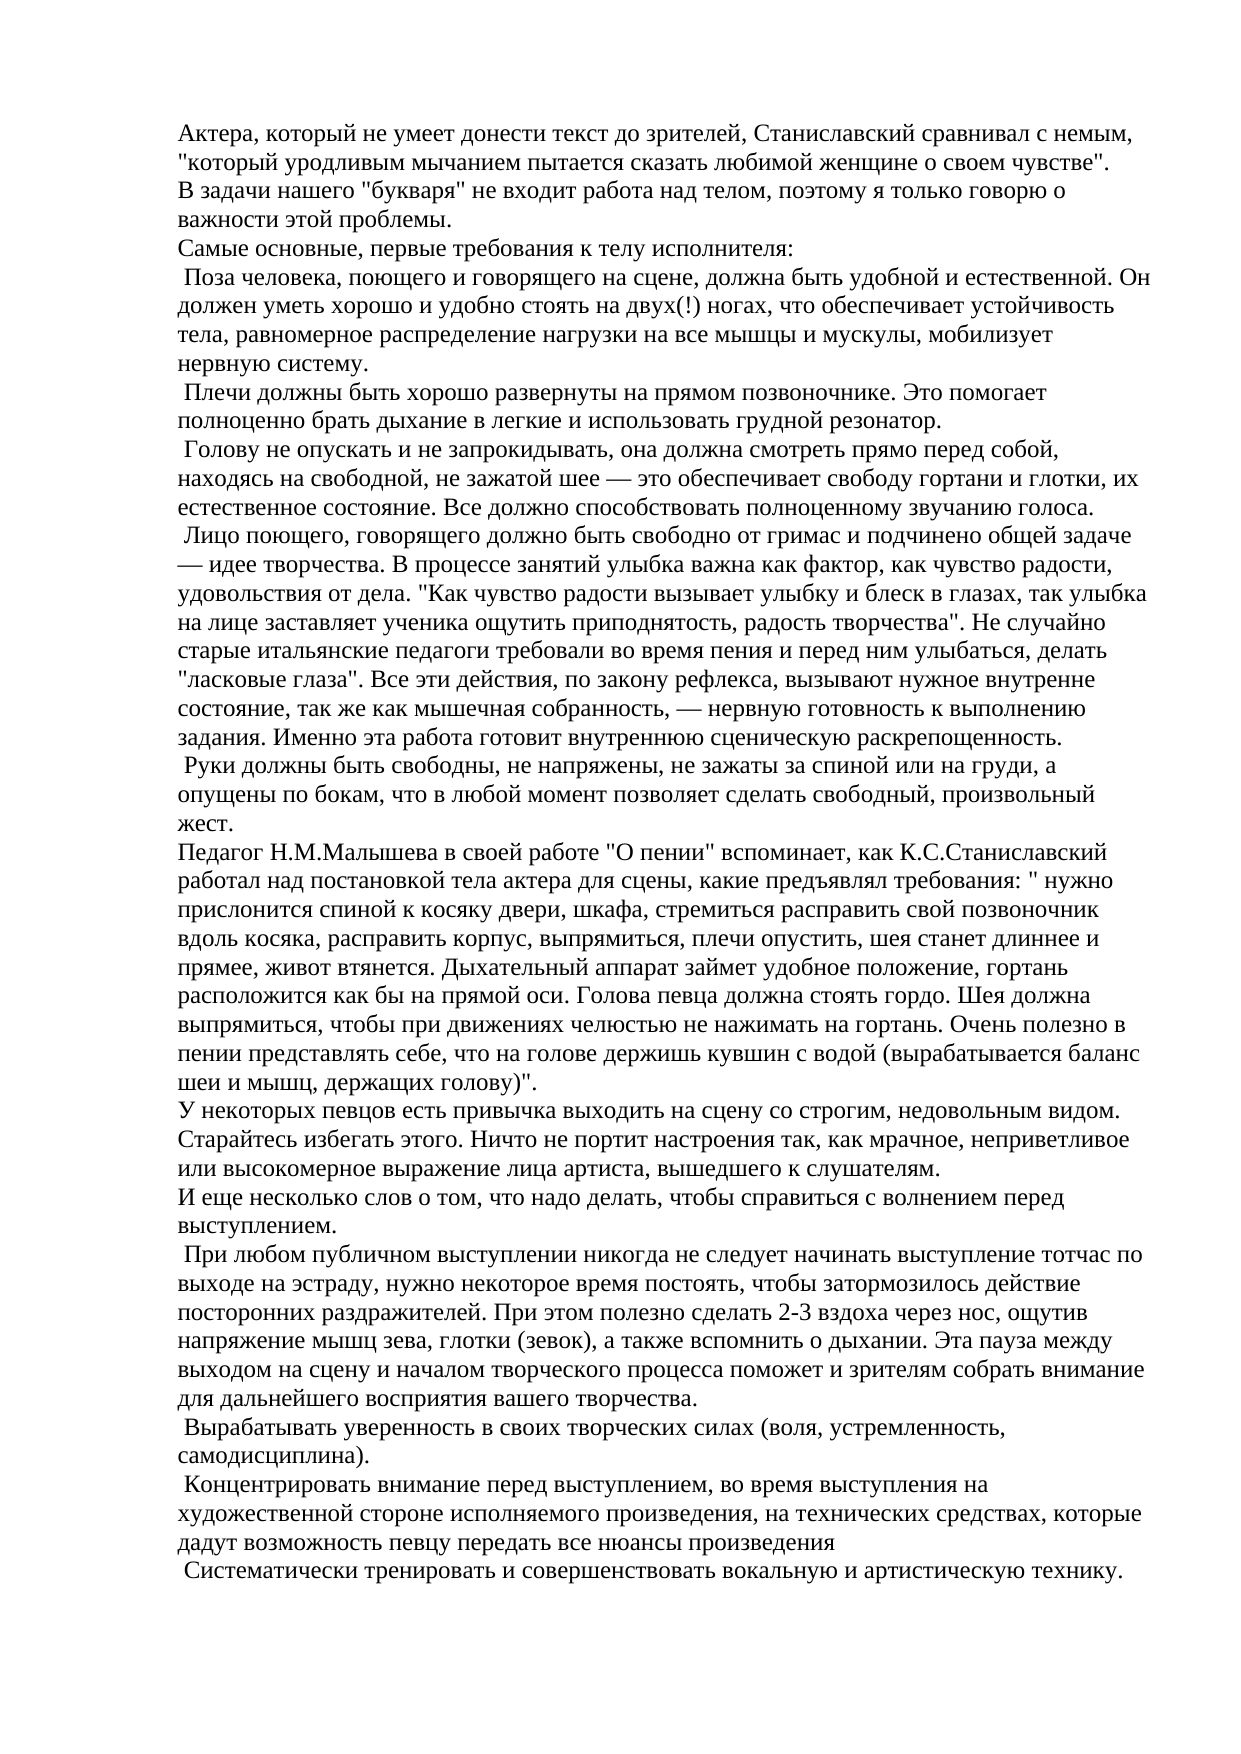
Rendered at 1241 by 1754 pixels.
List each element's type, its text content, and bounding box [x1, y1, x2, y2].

text И еще несколько слов о том, что надо делать, чтобы справиться с волнением перед выступлением. [177, 1182, 1152, 1239]
text Самые основные, первые требования к телу исполнителя: [177, 233, 1152, 262]
text Голову не опускать и не запрокидывать, она должна смотреть прямо перед собой, находясь на свободной, не зажатой шее — это обеспечивает свободу гортани и глотки, их естественное состояние. Все должно способствовать полноценному звучанию голоса. [177, 434, 1152, 521]
text Плечи должны быть хорошо развернуты на прямом позвоночнике. Это помогает полноценно брать дыхание в легкие и использовать грудной резонатор. [177, 377, 1152, 434]
text Руки должны быть свободны, не напряжены, не зажаты за спиной или на груди, а опущены по бокам, что в любой момент позволяет сделать свободный, произвольный жест. [177, 751, 1152, 837]
text При любом публичном выступлении никогда не следует начинать выступление тотчас по выходе на эстраду, нужно некоторое время постоять, чтобы затормозилось действие посторонних раздражителей. При этом полезно сделать 2-3 вздоха через нос, ощутив напряжение мышц зева, глотки (зевок), а также вспомнить о дыхании. Эта пауза между выходом на сцену и началом творческого процесса поможет и зрителям собрать внимание для дальнейшего восприятия вашего творчества. [177, 1239, 1152, 1412]
text Лицо поющего, говорящего должно быть свободно от гримас и подчинено общей задаче — идее творчества. В процессе занятий улыбка важна как фактор, как чувство радости, удовольствия от дела. "Как чувство радости вызывает улыбку и блеск в глазах, так улыбка на лице заставляет ученика ощутить приподнятость, радость творчества". Не случайно старые итальянские педагоги требовали во время пения и перед ним улыбаться, делать "ласковые глаза". Все эти действия, по закону рефлекса, вызывают нужное внутренне состояние, так же как мышечная собранность, — нервную готовность к выполнению задания. Именно эта работа готовит внутреннюю сценическую раскрепощенность. [177, 521, 1152, 751]
text У некоторых певцов есть привычка выходить на сцену со строгим, недовольным видом. Старайтесь избегать этого. Ничто не портит настроения так, как мрачное, неприветливое или высокомерное выражение лица артиста, вышедшего к слушателям. [177, 1096, 1152, 1182]
text Вырабатывать уверенность в своих творческих силах (воля, устремленность, самодисциплина). [177, 1412, 1152, 1469]
text Актера, который не умеет донести текст до зрителей, Станиславский сравнивал с немым, "который уродливым мычанием пытается сказать любимой женщине о своем чувстве". [177, 118, 1152, 176]
text Поза человека, поющего и говорящего на сцене, должна быть удобной и естественной. Он должен уметь хорошо и удобно стоять на двух(!) ногах, что обеспечивает устойчивость тела, равномерное распределение нагрузки на все мышцы и мускулы, мобилизует нервную систему. [177, 262, 1152, 377]
text Систематически тренировать и совершенствовать вокальную и артистическую технику. [177, 1556, 1152, 1584]
text Педагог Н.М.Малышева в своей работе "О пении" вспоминает, как К.С.Станиславский работал над постановкой тела актера для сцены, какие предъявлял требования: " нужно прислонится спиной к косяку двери, шкафа, стремиться расправить свой позвоночник вдоль косяка, расправить корпус, выпрямиться, плечи опустить, шея станет длиннее и прямее, живот втянется. Дыхательный аппарат займет удобное положение, гортань расположится как бы на прямой оси. Голова певца должна стоять гордо. Шея должна выпрямиться, чтобы при движениях челюстью не нажимать на гортань. Очень полезно в пении представлять себе, что на голове держишь кувшин с водой (вырабатывается баланс шеи и мышц, держащих голову)". [177, 837, 1152, 1096]
text Концентрировать внимание перед выступлением, во время выступления на художественной стороне исполняемого произведения, на технических средствах, которые дадут возможность певцу передать все нюансы произведения [177, 1469, 1152, 1556]
text В задачи нашего "букваря" не входит работа над телом, поэтому я только говорю о важности этой проблемы. [177, 176, 1152, 233]
